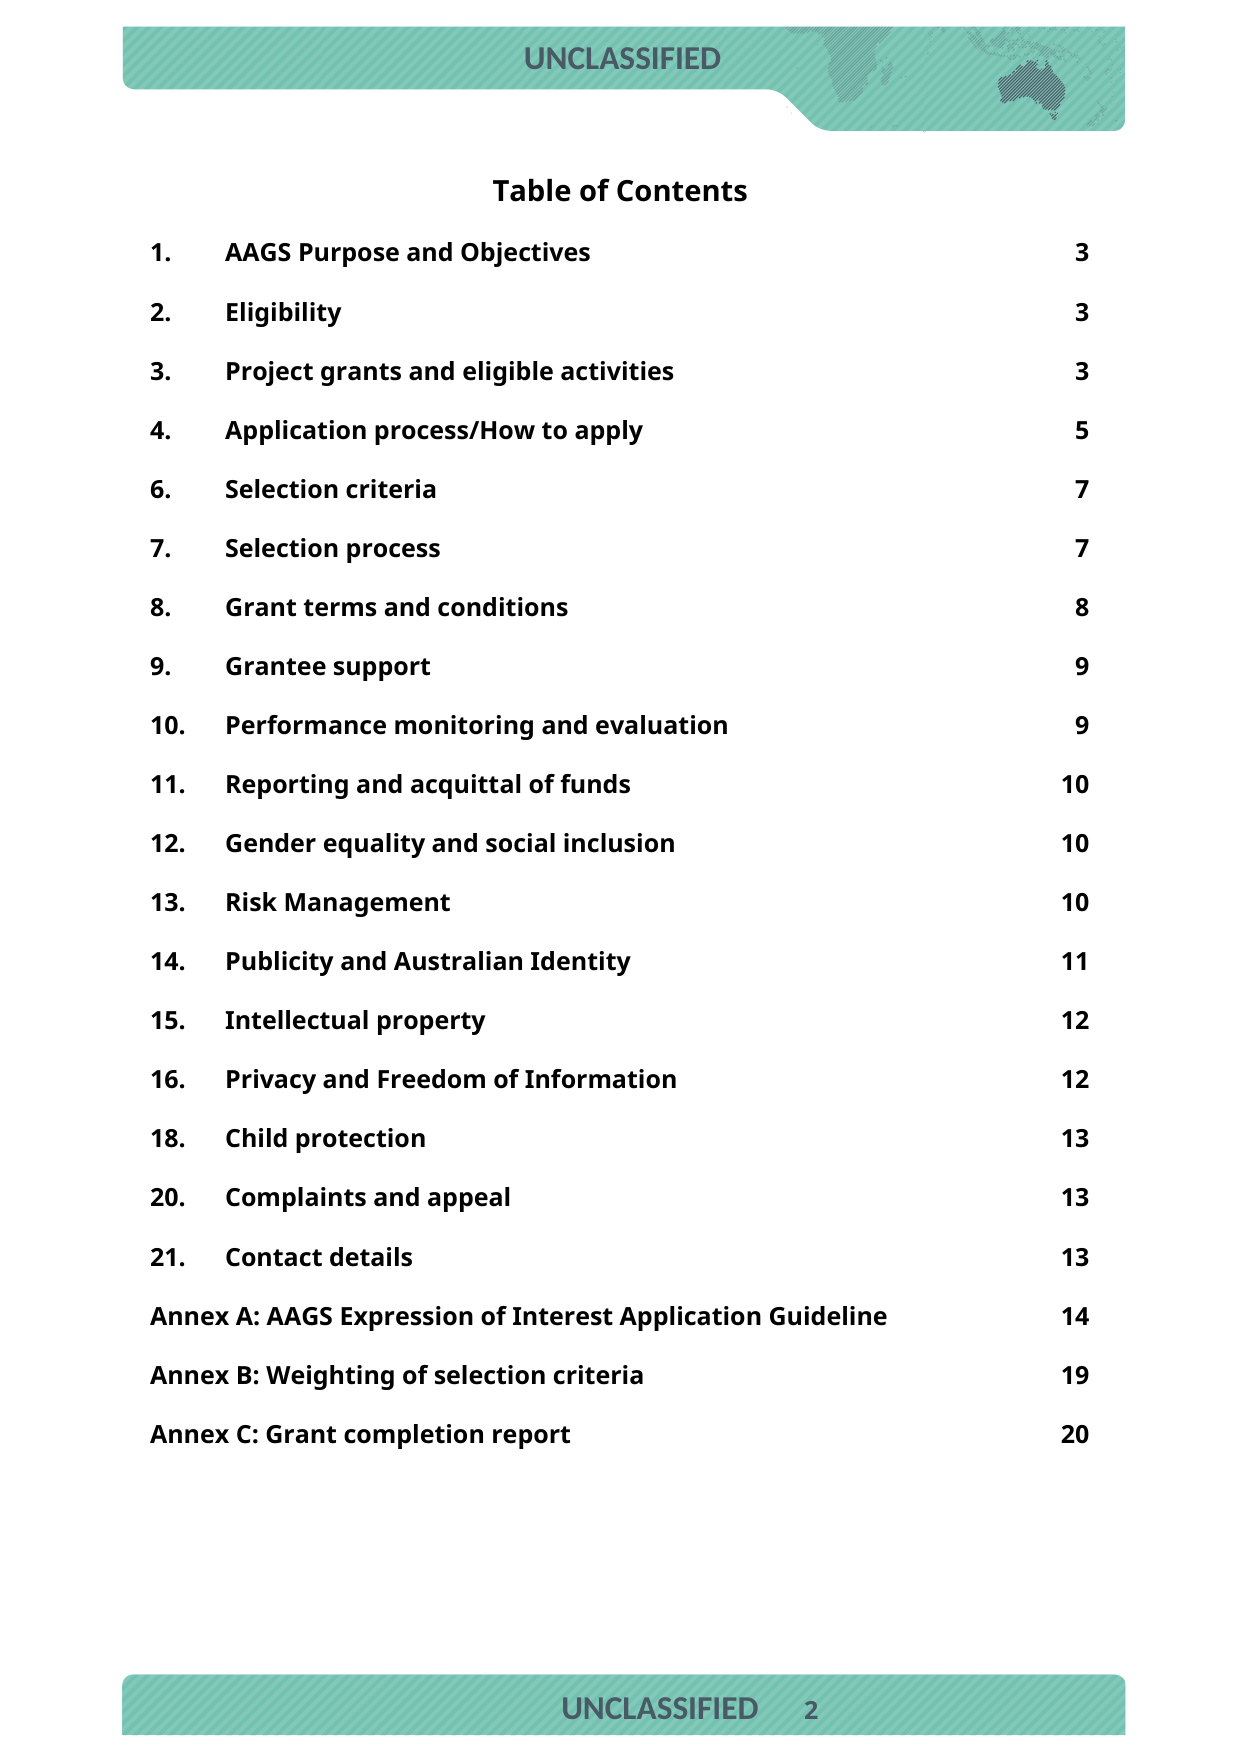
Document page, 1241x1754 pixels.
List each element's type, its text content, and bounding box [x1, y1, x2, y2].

text 18. Child protection 13 [150, 1121, 1090, 1155]
text 16. Privacy and Freedom of Information 12 [150, 1062, 1090, 1096]
text Annex A: AAGS Expression of Interest Application Guideline 14 [150, 1298, 1090, 1332]
text 10. Performance monitoring and evaluation 9 [150, 708, 1090, 742]
picture [121, 26, 1126, 133]
text 12. Gender equality and social inclusion 10 [150, 826, 1090, 860]
text 20. Complaints and appeal 13 [150, 1180, 1090, 1214]
text 7. Selection process 7 [150, 530, 1090, 564]
text 8. Grant terms and conditions 8 [150, 589, 1090, 623]
text 11. Reporting and acquittal of funds 10 [150, 767, 1090, 801]
text 13. Risk Management 10 [150, 885, 1090, 919]
text 4. Application process/How to apply 5 [150, 412, 1090, 446]
text 1. AAGS Purpose and Objectives 3 [150, 235, 1090, 269]
text 14. Publicity and Australian Identity 11 [150, 944, 1090, 978]
text 6. Selection criteria 7 [150, 471, 1090, 505]
text 15. Intellectual property 12 [150, 1003, 1090, 1037]
text Annex B: Weighting of selection criteria 19 [150, 1357, 1090, 1391]
text 21. Contact details 13 [150, 1239, 1090, 1273]
picture [121, 1673, 1126, 1738]
text 9. Grantee support 9 [150, 648, 1090, 683]
text 3. Project grants and eligible activities 3 [150, 353, 1090, 387]
text 2. Eligibility 3 [150, 294, 1090, 328]
text Annex C: Grant completion report 20 [150, 1416, 1090, 1450]
text Table of Contents [150, 170, 1090, 210]
